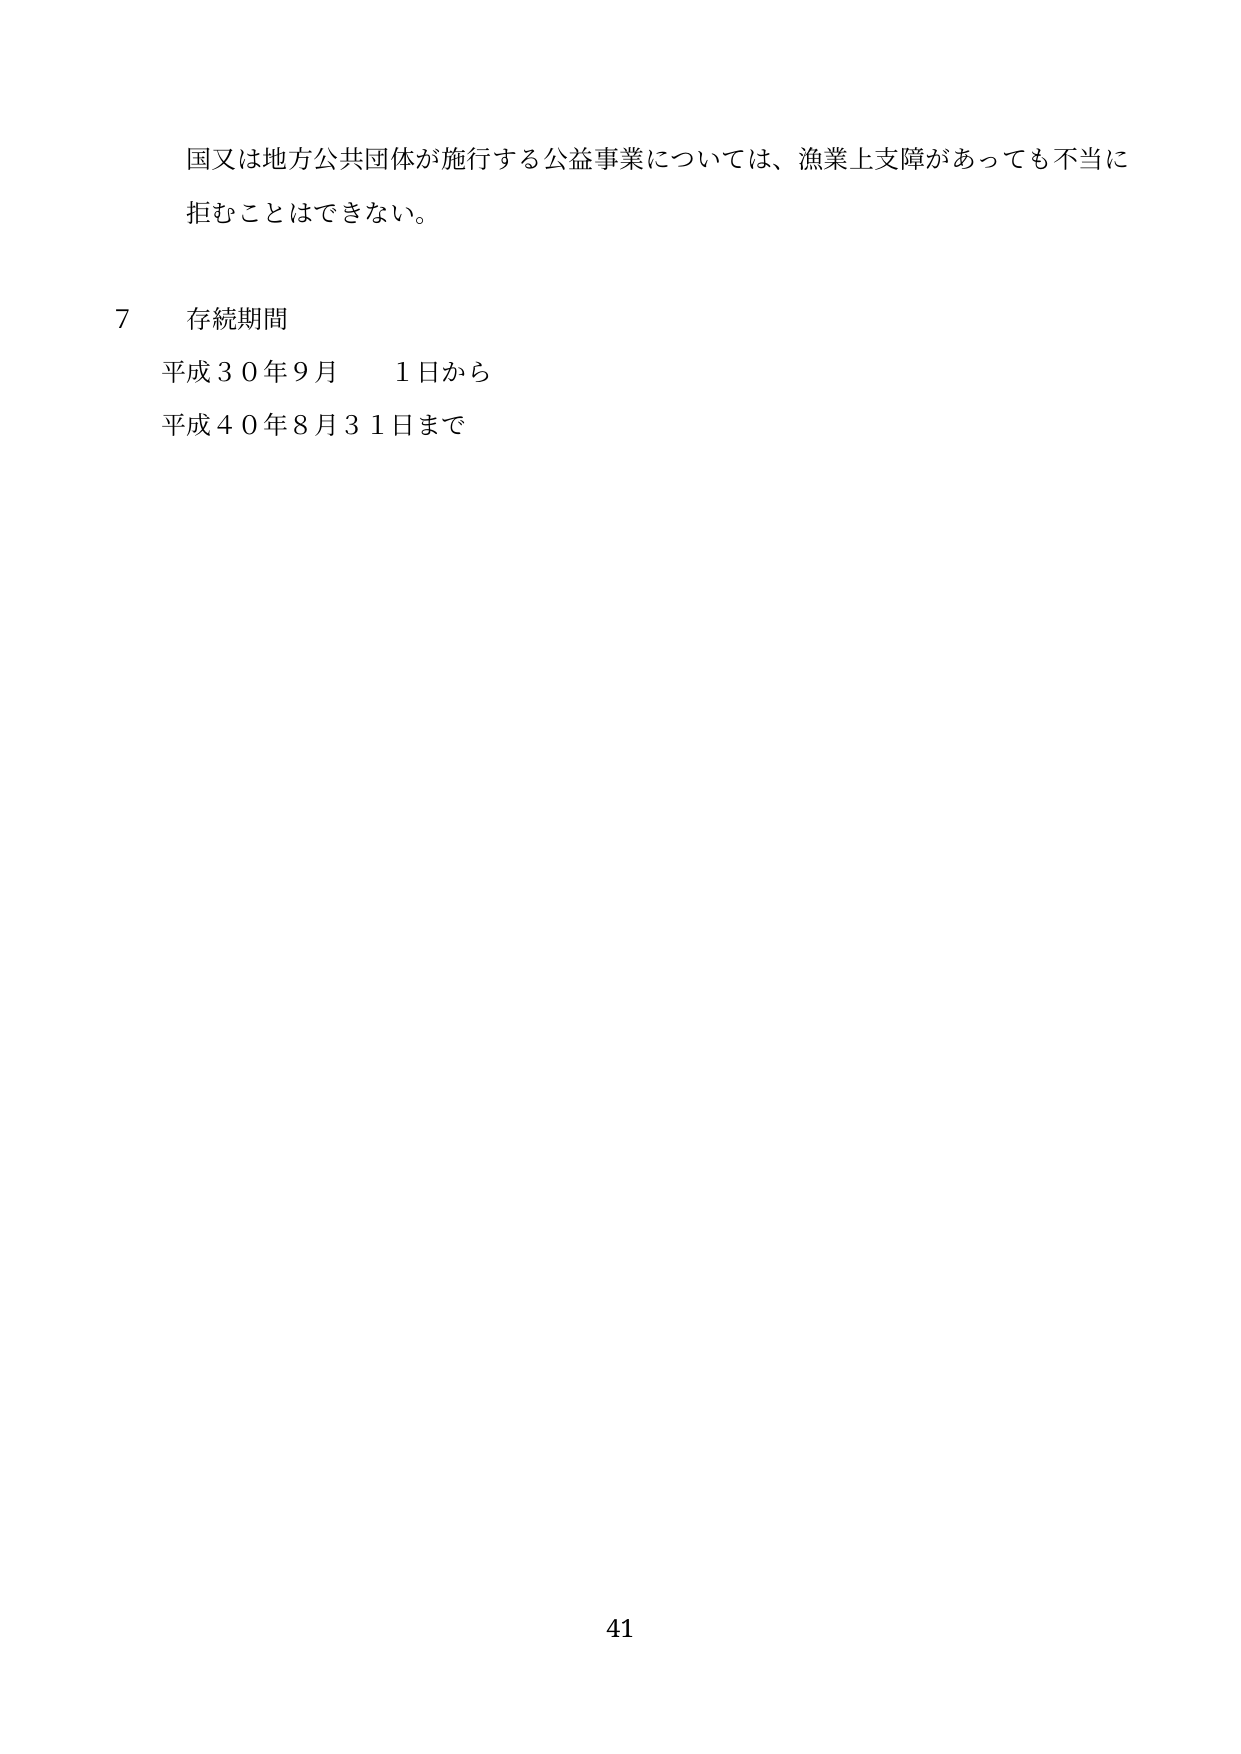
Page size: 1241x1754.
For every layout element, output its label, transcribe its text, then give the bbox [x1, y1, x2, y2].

text ７ 存続期間 [110, 291, 1131, 344]
text 平成４０年８月３１日まで１ 公示番号 共第２０号（現行：共第２０号） [110, 397, 1131, 450]
text 平成３０年９月 １日から [110, 344, 1131, 397]
text 国又は地方公共団体が施行する公益事業については、漁業上支障があっても不当に拒むことはできない。 [110, 132, 1131, 238]
